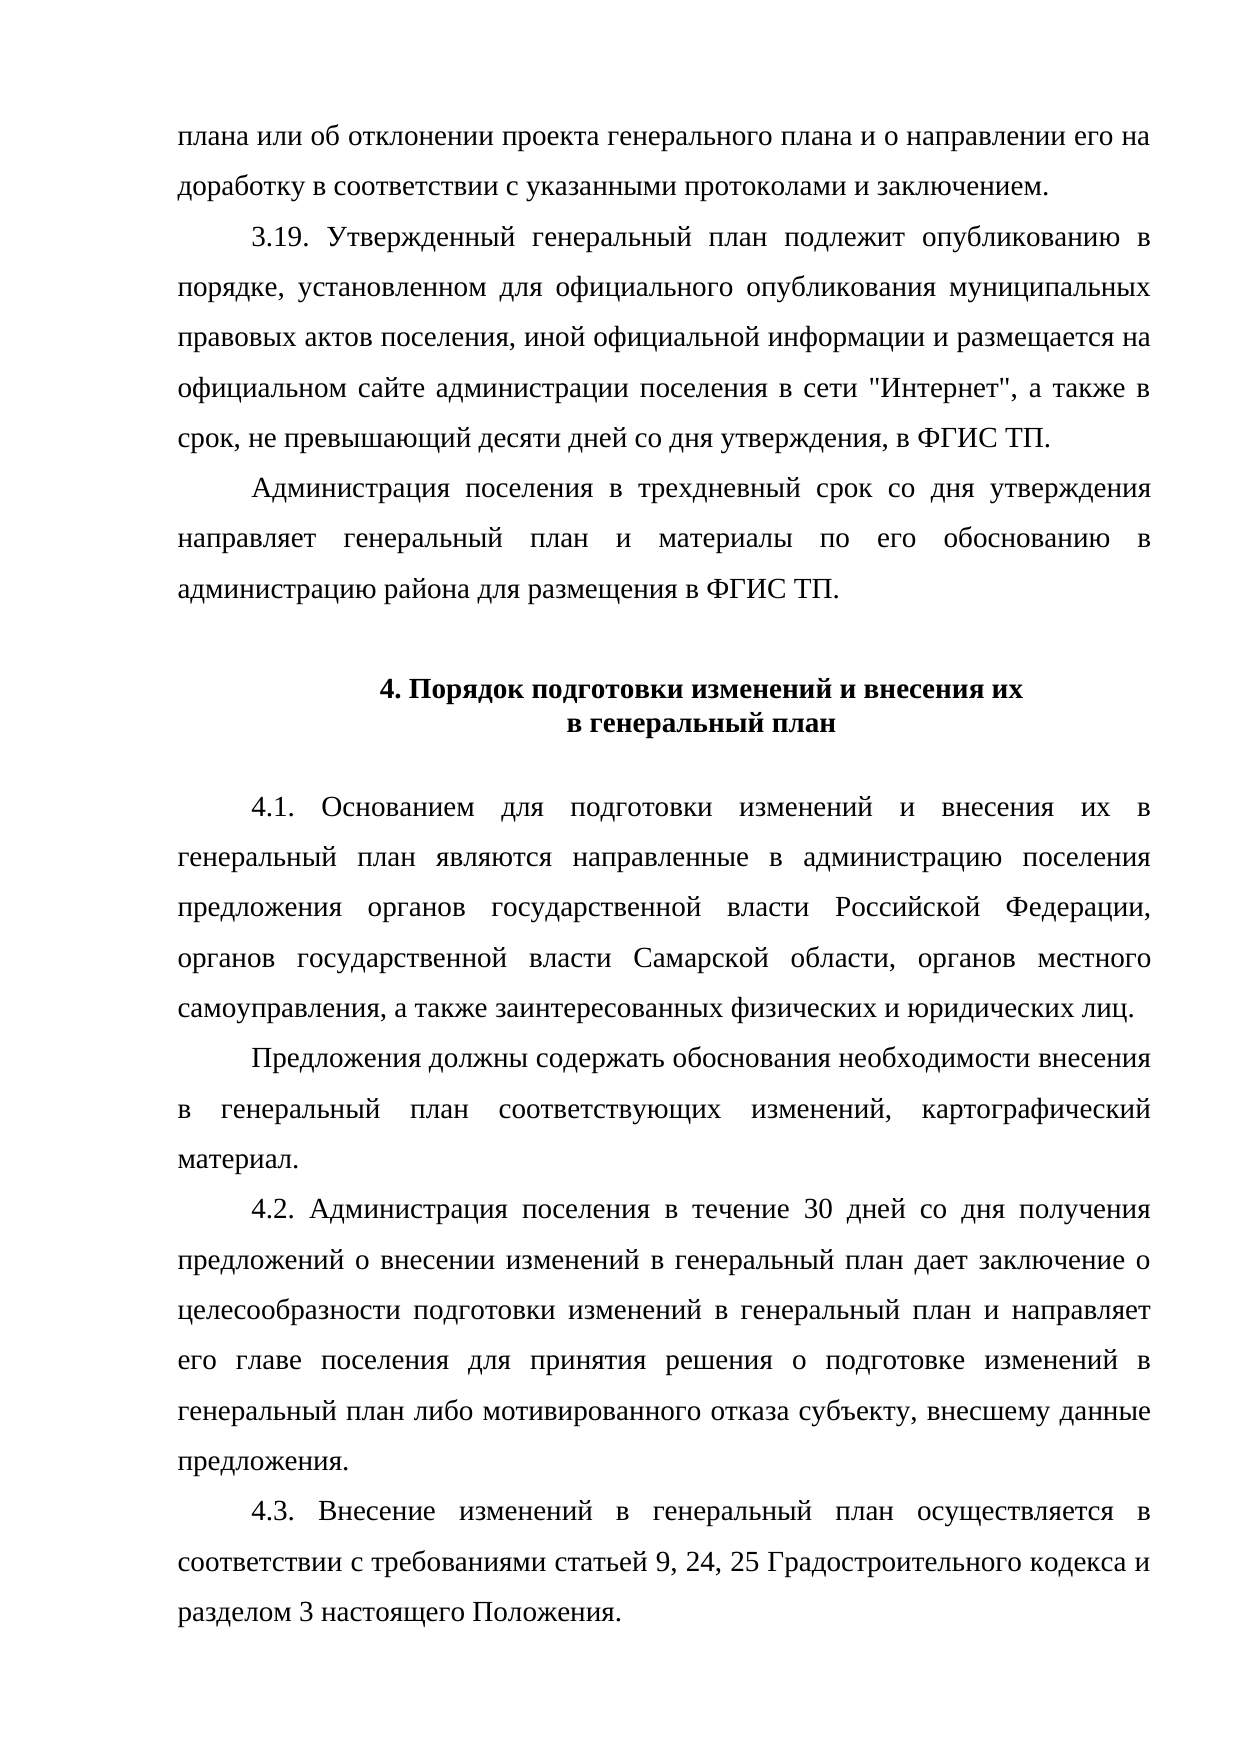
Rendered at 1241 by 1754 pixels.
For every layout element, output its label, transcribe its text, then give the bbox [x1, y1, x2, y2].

text 4.1. Основанием для подготовки изменений и внесения их в генеральный план являются направленные в администрацию поселения предложения органов государственной власти Российской Федерации, органов государственной власти Самарской области, органов местного самоуправления, а также заинтересованных физических и юридических лиц. [177, 789, 1152, 1024]
text 4. Порядок подготовки изменений и внесения их [177, 672, 1152, 705]
text в генеральный план [177, 705, 1152, 739]
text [177, 118, 1152, 202]
text Предложения должны содержать обоснования необходимости внесения в генеральный план соответствующих изменений, картографический материал. [177, 1041, 1152, 1175]
text 4.2. Администрация поселения в течение 30 дней со дня получения предложений о внесении изменений в генеральный план дает заключение о целесообразности подготовки изменений в генеральный план и направляет его главе поселения для принятия решения о подготовке изменений в генеральный план либо мотивированного отказа субъекту, внесшему данные предложения. [177, 1191, 1152, 1477]
text 3.19. Утвержденный генеральный план подлежит опубликованию в порядке, установленном для официального опубликования муниципальных правовых актов поселения, иной официальной информации и размещается на официальном сайте администрации поселения в сети "Интернет", а также в срок, не превышающий десяти дней со дня утверждения, в ФГИС ТП. [177, 219, 1152, 453]
text 4.3. Внесение изменений в генеральный план осуществляется в соответствии с требованиями статьей 9, 24, 25 Градостроительного кодекса и разделом 3 настоящего Положения. [177, 1493, 1152, 1627]
text Администрация поселения в трехдневный срок со дня утверждения направляет генеральный план и материалы по его обоснованию в администрацию района для размещения в ФГИС ТП. [177, 470, 1152, 604]
